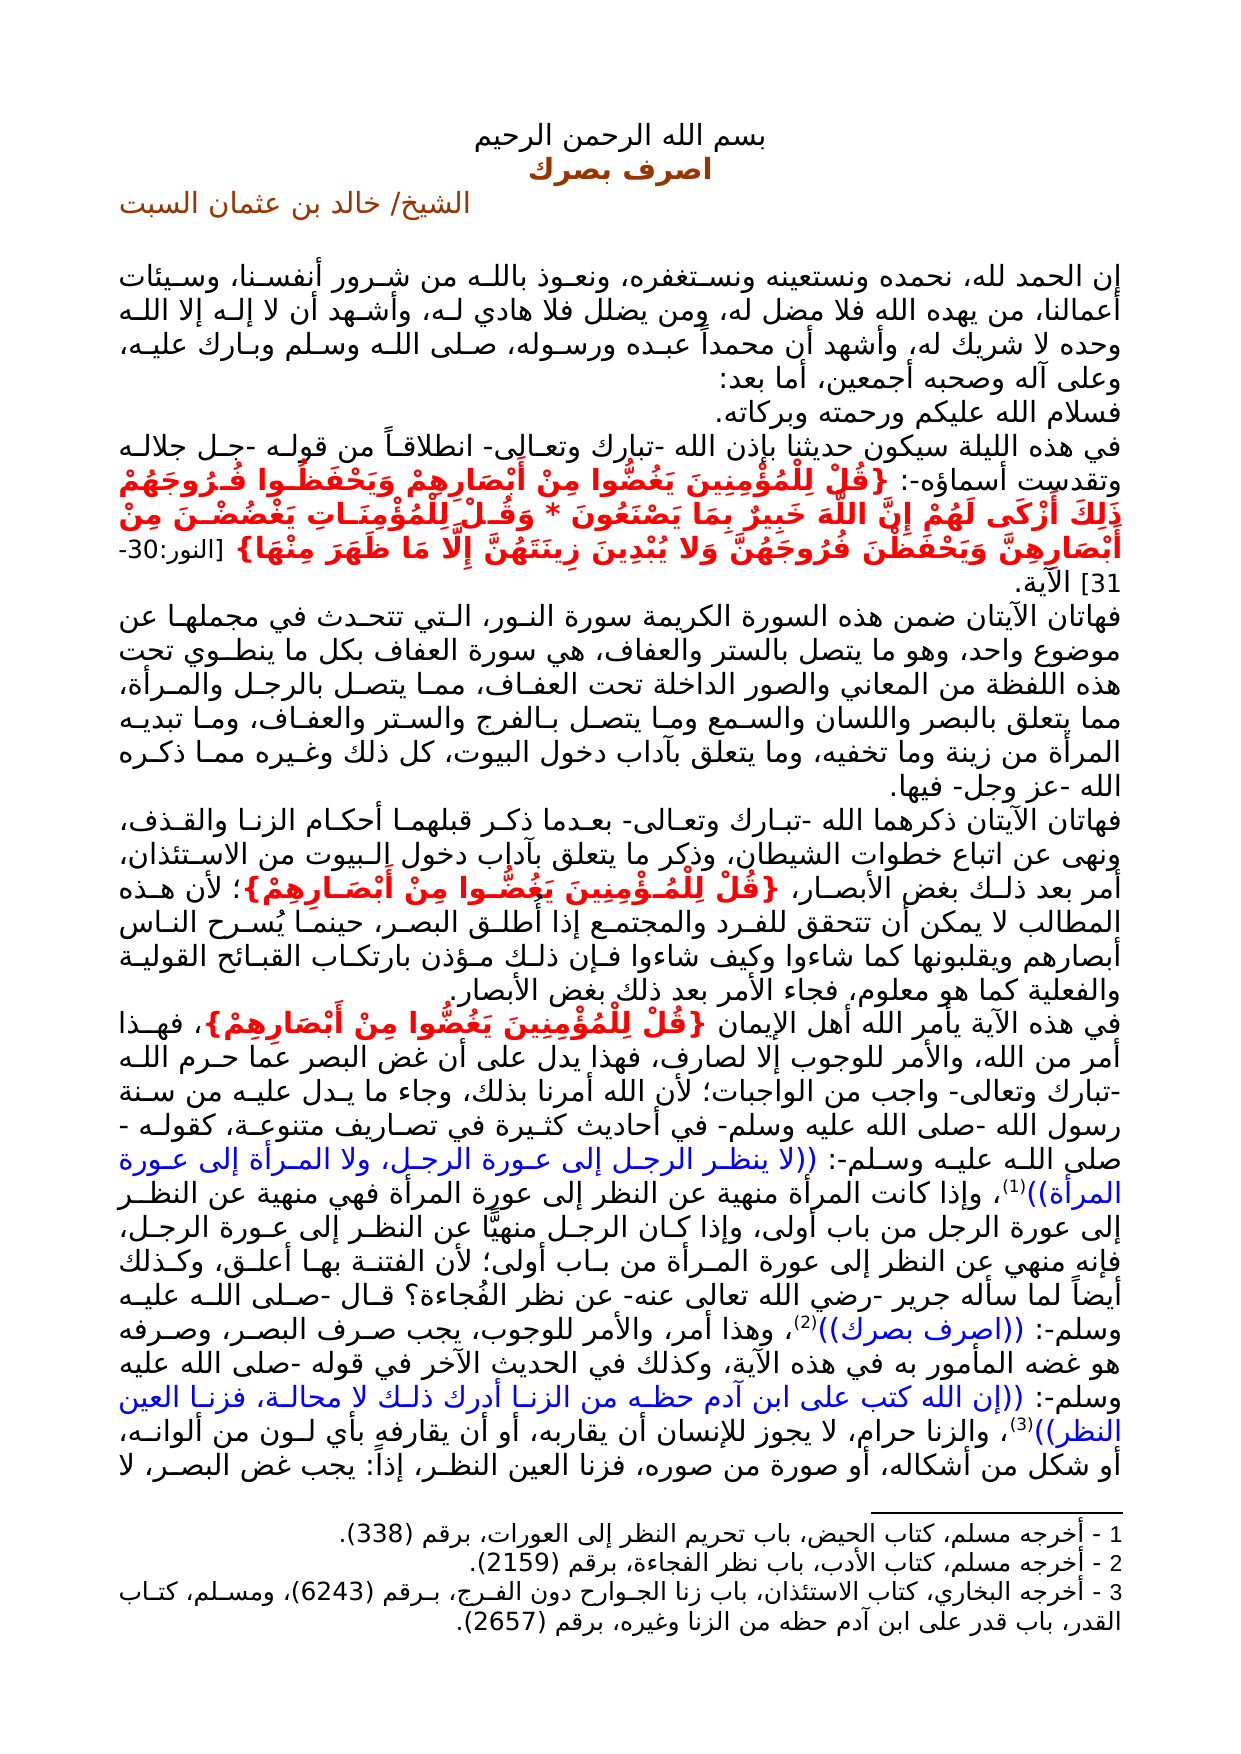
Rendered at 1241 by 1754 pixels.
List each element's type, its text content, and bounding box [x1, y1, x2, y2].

text اصرف بصرك [118, 152, 1122, 186]
text بسم الله الرحمن الرحيم [118, 118, 1122, 152]
text الشيخ/ خالد بن عثمان السبت [118, 186, 1122, 220]
text فهاتان الآيتان ضمن هذه السورة الكريمة سورة النور، التي تتحدث في مجملها عن موضوع واحد، وهو ما يتصل بالستر والعفاف، هي سورة العفاف بكل ما ينطوي تحت هذه اللفظة من المعاني والصور الداخلة تحت العفاف، مما يتصل بالرجل والمرأة، مما يتعلق بالبصر واللسان والسمع وما يتصل بالفرج والستر والعفاف، وما تبديه المرأة من زينة وما تخفيه، وما يتعلق بآداب دخول البيوت، كل ذلك وغيره مما ذكره الله -عز وجل- فيها. [118, 599, 1122, 803]
text فهاتان الآيتان ذكرهما الله -تبارك وتعالى- بعدما ذكر قبلهما أحكام الزنا والقذف، ونهى عن اتباع خطوات الشيطان، وذكر ما يتعلق بآداب دخول البيوت من الاستئذان، أمر بعد ذلك بغض الأبصار، {قُلْ لِلْمُؤْمِنِينَ يَغُضُّوا مِنْ أَبْصَارِهِمْ}؛ لأن هذه المطالب لا يمكن أن تتحقق للفرد والمجتمع إذا أُطلق البصر، حينما يُسرح الناس أبصارهم ويقلبونها كما شاءوا وكيف شاءوا فإن ذلك مؤذن بارتكاب القبائح القولية والفعلية كما هو معلوم، فجاء الأمر بعد ذلك بغض الأبصار. [118, 803, 1122, 1007]
text فسلام الله عليكم ورحمته وبركاته. [118, 396, 1122, 429]
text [118, 1007, 1122, 1482]
text إن الحمد لله، نحمده ونستعينه ونستغفره، ونعوذ بالله من شرور أنفسنا، وسيئات أعمالنا، من يهده الله فلا مضل له، ومن يضلل فلا هادي له، وأشهد أن لا إله إلا الله وحده لا شريك له، وأشهد أن محمداً عبده ورسوله، صلى الله وسلم وبارك عليه، وعلى آله وصحبه أجمعين، أما بعد: [118, 260, 1122, 396]
text في هذه الليلة سيكون حديثنا بإذن الله -تبارك وتعالى- انطلاقاً من قوله -جل جلاله وتقدست أسماؤه-: {قُلْ لِلْمُؤْمِنِينَ يَغُضُّوا مِنْ أَبْصَارِهِمْ وَيَحْفَظُوا فُرُوجَهُمْ ذَلِكَ أَزْكَى لَهُمْ إِنَّ اللَّهَ خَبِيرٌ بِمَا يَصْنَعُونَ * وَقُلْ لِلْمُؤْمِنَاتِ يَغْضُضْنَ مِنْ أَبْصَارِهِنَّ وَيَحْفَظْنَ فُرُوجَهُنَّ وَلا يُبْدِينَ زِينَتَهُنَّ إِلَّا مَا ظَهَرَ مِنْهَا} [النور:30-31] الآية. [118, 429, 1122, 599]
